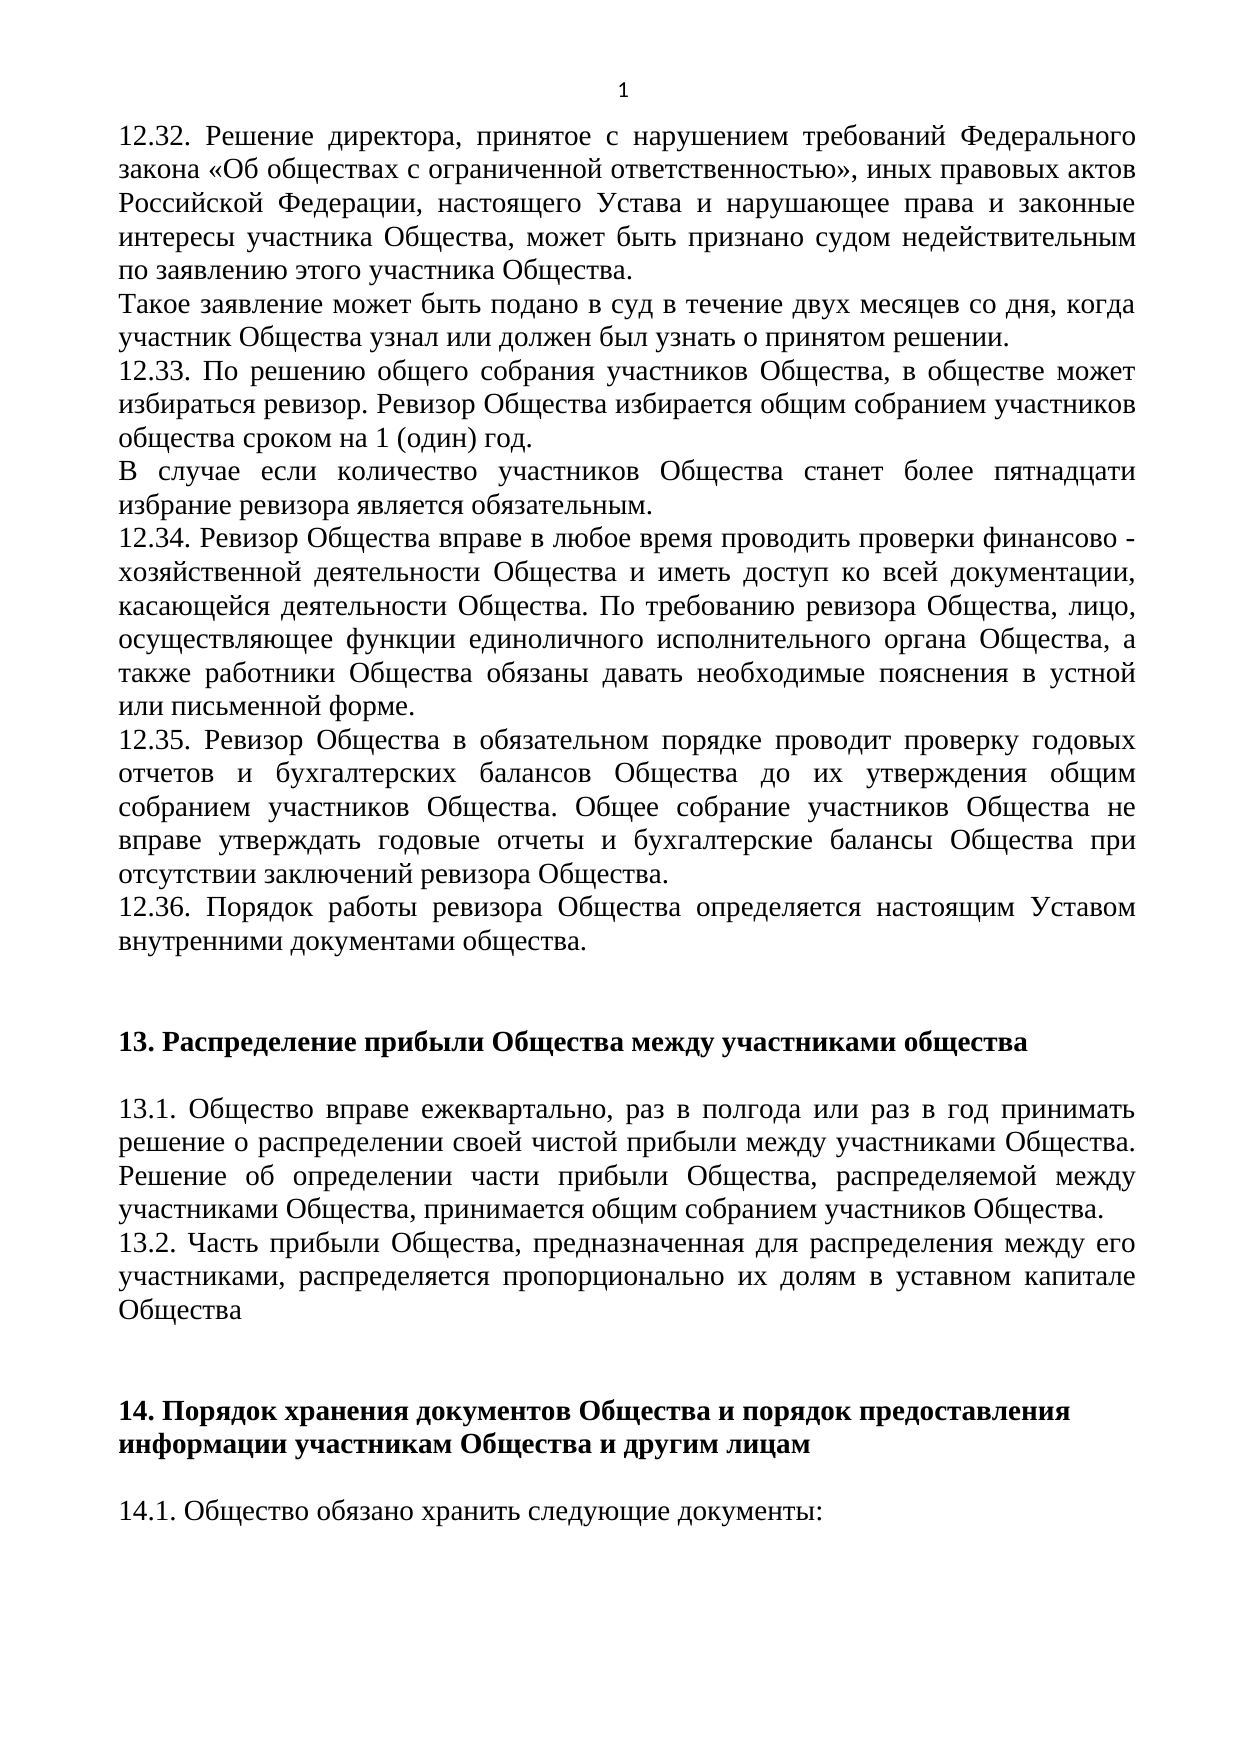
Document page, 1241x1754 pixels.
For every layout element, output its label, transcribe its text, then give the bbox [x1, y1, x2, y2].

text 12.35. Ревизор Общества в обязательном порядке проводит проверку годовых отчетов и бухгалтерских балансов Общества до их утверждения общим собранием участников Общества. Общее собрание участников Общества не вправе утверждать годовые отчеты и бухгалтерские балансы Общества при отсутствии заключений ревизора Общества. [118, 722, 1137, 889]
text Такое заявление может быть подано в суд в течение двух месяцев со дня, когда участник Общества узнал или должен был узнать о принятом решении. [118, 286, 1137, 353]
text 12.33. По решению общего собрания участников Общества, в обществе может избираться ревизор. Ревизор Общества избирается общим собранием участников общества сроком на 1 (один) год. [118, 353, 1137, 453]
text 12.32. Решение директора, принятое с нарушением требований Федерального закона «Об обществах с ограниченной ответственностью», иных правовых актов Российской Федерации, настоящего Устава и нарушающее права и законные интересы участника Общества, может быть признано судом недействительным по заявлению этого участника Общества. [118, 118, 1137, 286]
text 13.1. Общество вправе ежеквартально, раз в полгода или раз в год принимать решение о распределении своей чистой прибыли между участниками Общества. Решение об определении части прибыли Общества, распределяемой между участниками Общества, принимается общим собранием участников Общества. [118, 1091, 1137, 1225]
text 14. Порядок хранения документов Общества и порядок предоставления информации участникам Общества и другим лицам [118, 1393, 1137, 1460]
text 12.34. Ревизор Общества вправе в любое время проводить проверки финансово - хозяйственной деятельности Общества и иметь доступ ко всей документации, касающейся деятельности Общества. По требованию ревизора Общества, лицо, осуществляющее функции единоличного исполнительного органа Общества, а также работники Общества обязаны давать необходимые пояснения в устной или письменной форме. [118, 521, 1137, 722]
text 13.2. Часть прибыли Общества, предназначенная для распределения между его участниками, распределяется пропорционально их долям в уставном капитале Общества [118, 1225, 1137, 1326]
text 13. Распределение прибыли Общества между участниками общества [118, 1024, 1137, 1057]
text 14.1. Общество обязано хранить следующие документы: [118, 1493, 1137, 1527]
text В случае если количество участников Общества станет более пятнадцати избрание ревизора является обязательным. [118, 453, 1137, 521]
text 12.36. Порядок работы ревизора Общества определяется настоящим Уставом внутренними документами общества. [118, 889, 1137, 957]
